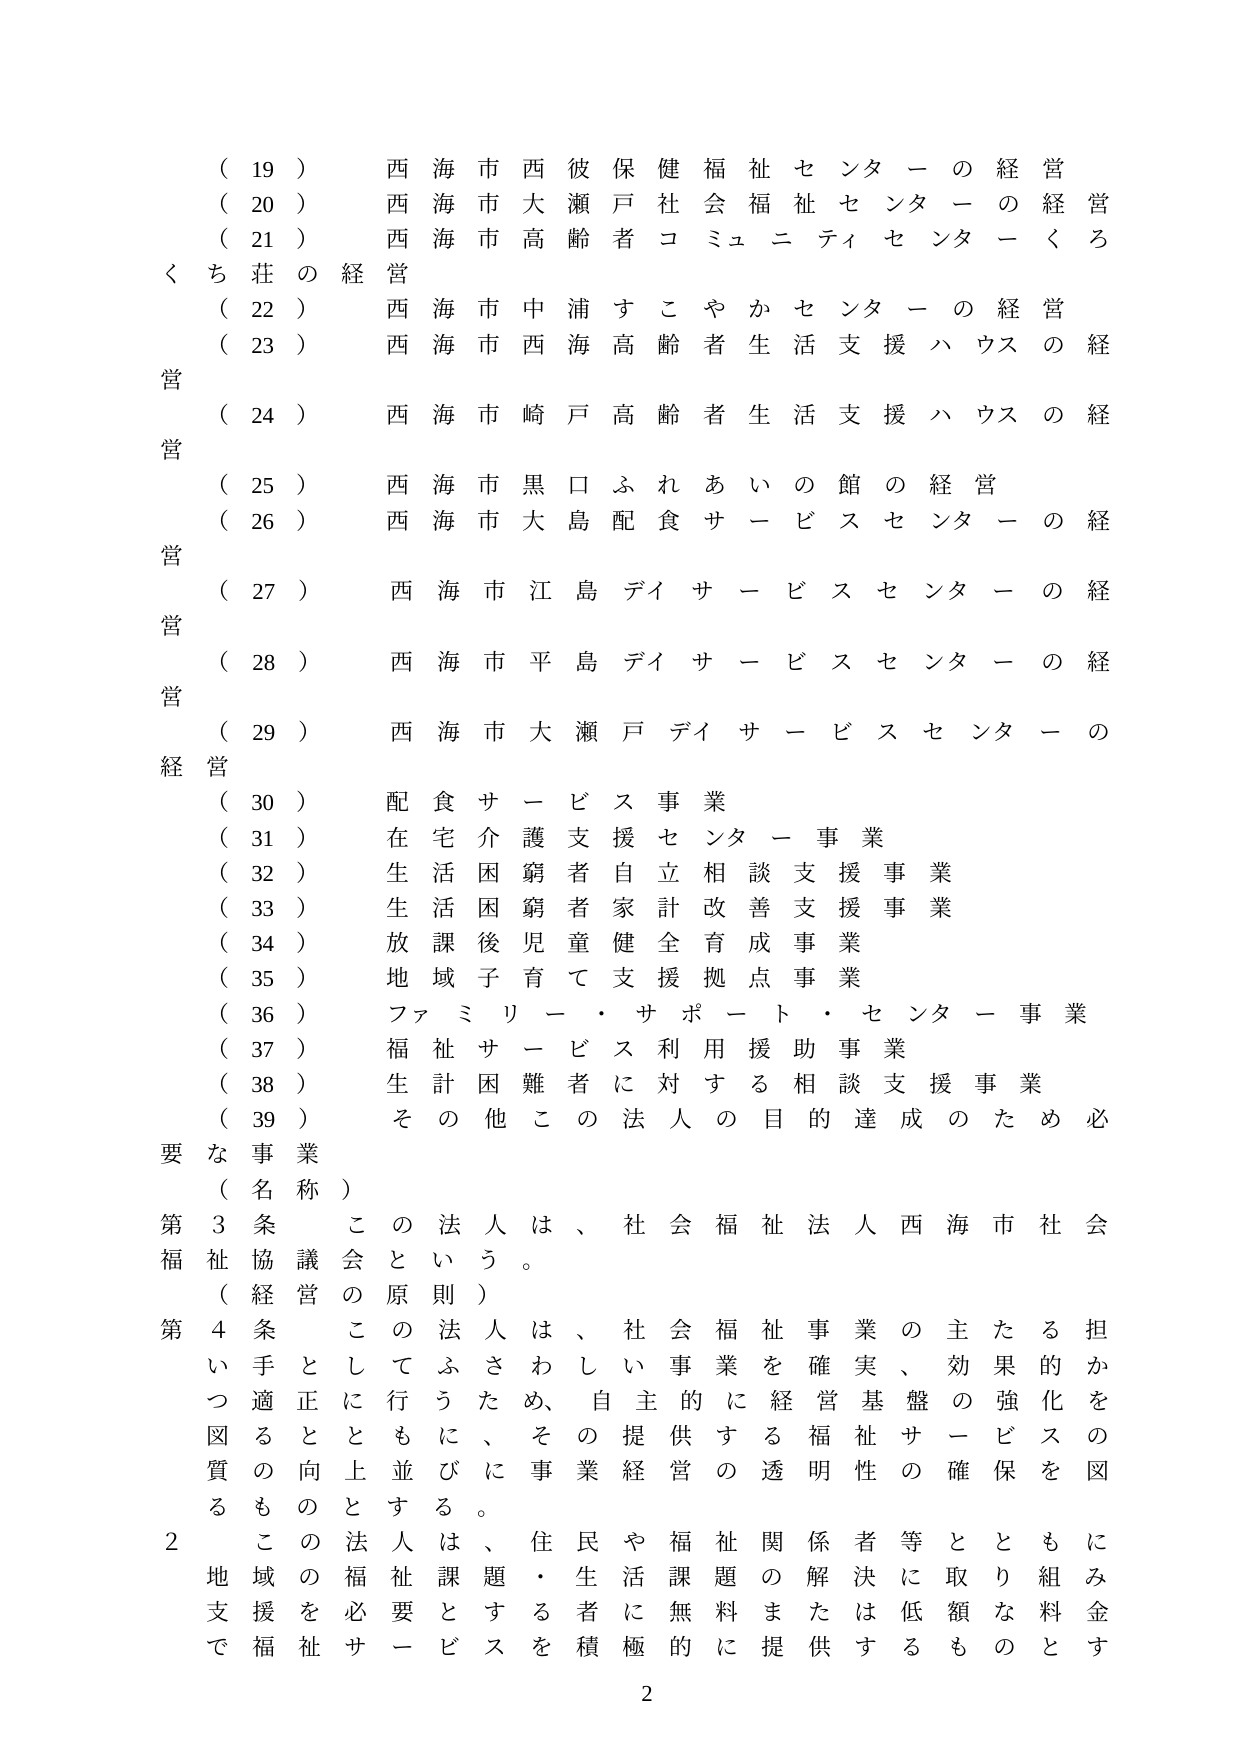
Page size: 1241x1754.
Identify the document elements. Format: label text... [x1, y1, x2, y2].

text （19） 西海市西彼保健福祉センターの経営 [161, 149, 1133, 185]
text （35） 地域子育て支援拠点事業 [161, 959, 1133, 994]
text （33） 生活困窮者家計改善支援事業 [161, 889, 1133, 924]
text （30） 配食サービス事業 [161, 783, 1133, 818]
text （38） 生計困難者に対する相談支援事業 [161, 1065, 1133, 1100]
text （21） 西海市高齢者コミュニティセンターくろくち荘の経営 [161, 220, 1133, 290]
text （28） 西海市平島デイサービスセンターの経営 [161, 642, 1133, 713]
text （26） 西海市大島配食サービスセンターの経営 [161, 502, 1133, 572]
text （39） その他この法人の目的達成のため必要な事業 [161, 1100, 1133, 1171]
text （27） 西海市江島デイサービスセンターの経営 [161, 572, 1133, 642]
text （36） ファミリー・サポート・センター事業 [161, 994, 1133, 1030]
text （20） 西海市大瀬戸社会福祉センターの経営 [161, 185, 1133, 220]
text （24） 西海市崎戸高齢者生活支援ハウスの経営 [161, 396, 1133, 466]
text （34） 放課後児童健全育成事業 [161, 924, 1133, 959]
text 第４条 この法人は、社会福祉事業の主たる担い手としてふさわしい事業を確実、効果的かつ適正に行うため、自主的に経営基盤の強化を図るとともに、その提供する福祉サービスの質の向上並びに事業経営の透明性の確保を図るものとする。 [161, 1311, 1133, 1523]
text （23） 西海市西海高齢者生活支援ハウスの経営 [161, 326, 1133, 396]
text （32） 生活困窮者自立相談支援事業 [161, 854, 1133, 889]
text （31） 在宅介護支援センター事業 [161, 818, 1133, 854]
text （22） 西海市中浦すこやかセンターの経営 [161, 290, 1133, 326]
text （25） 西海市黒口ふれあいの館の経営 [161, 466, 1133, 502]
text （37） 福祉サービス利用援助事業 [161, 1030, 1133, 1065]
text （29） 西海市大瀬戸デイサービスセンターの経営 [161, 713, 1133, 783]
text 第３条 この法人は、社会福祉法人西海市社会福祉協議会という。 [161, 1206, 1133, 1276]
text （経営の原則） [161, 1276, 1133, 1311]
text （名称） [161, 1171, 1133, 1206]
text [161, 1523, 1133, 1663]
